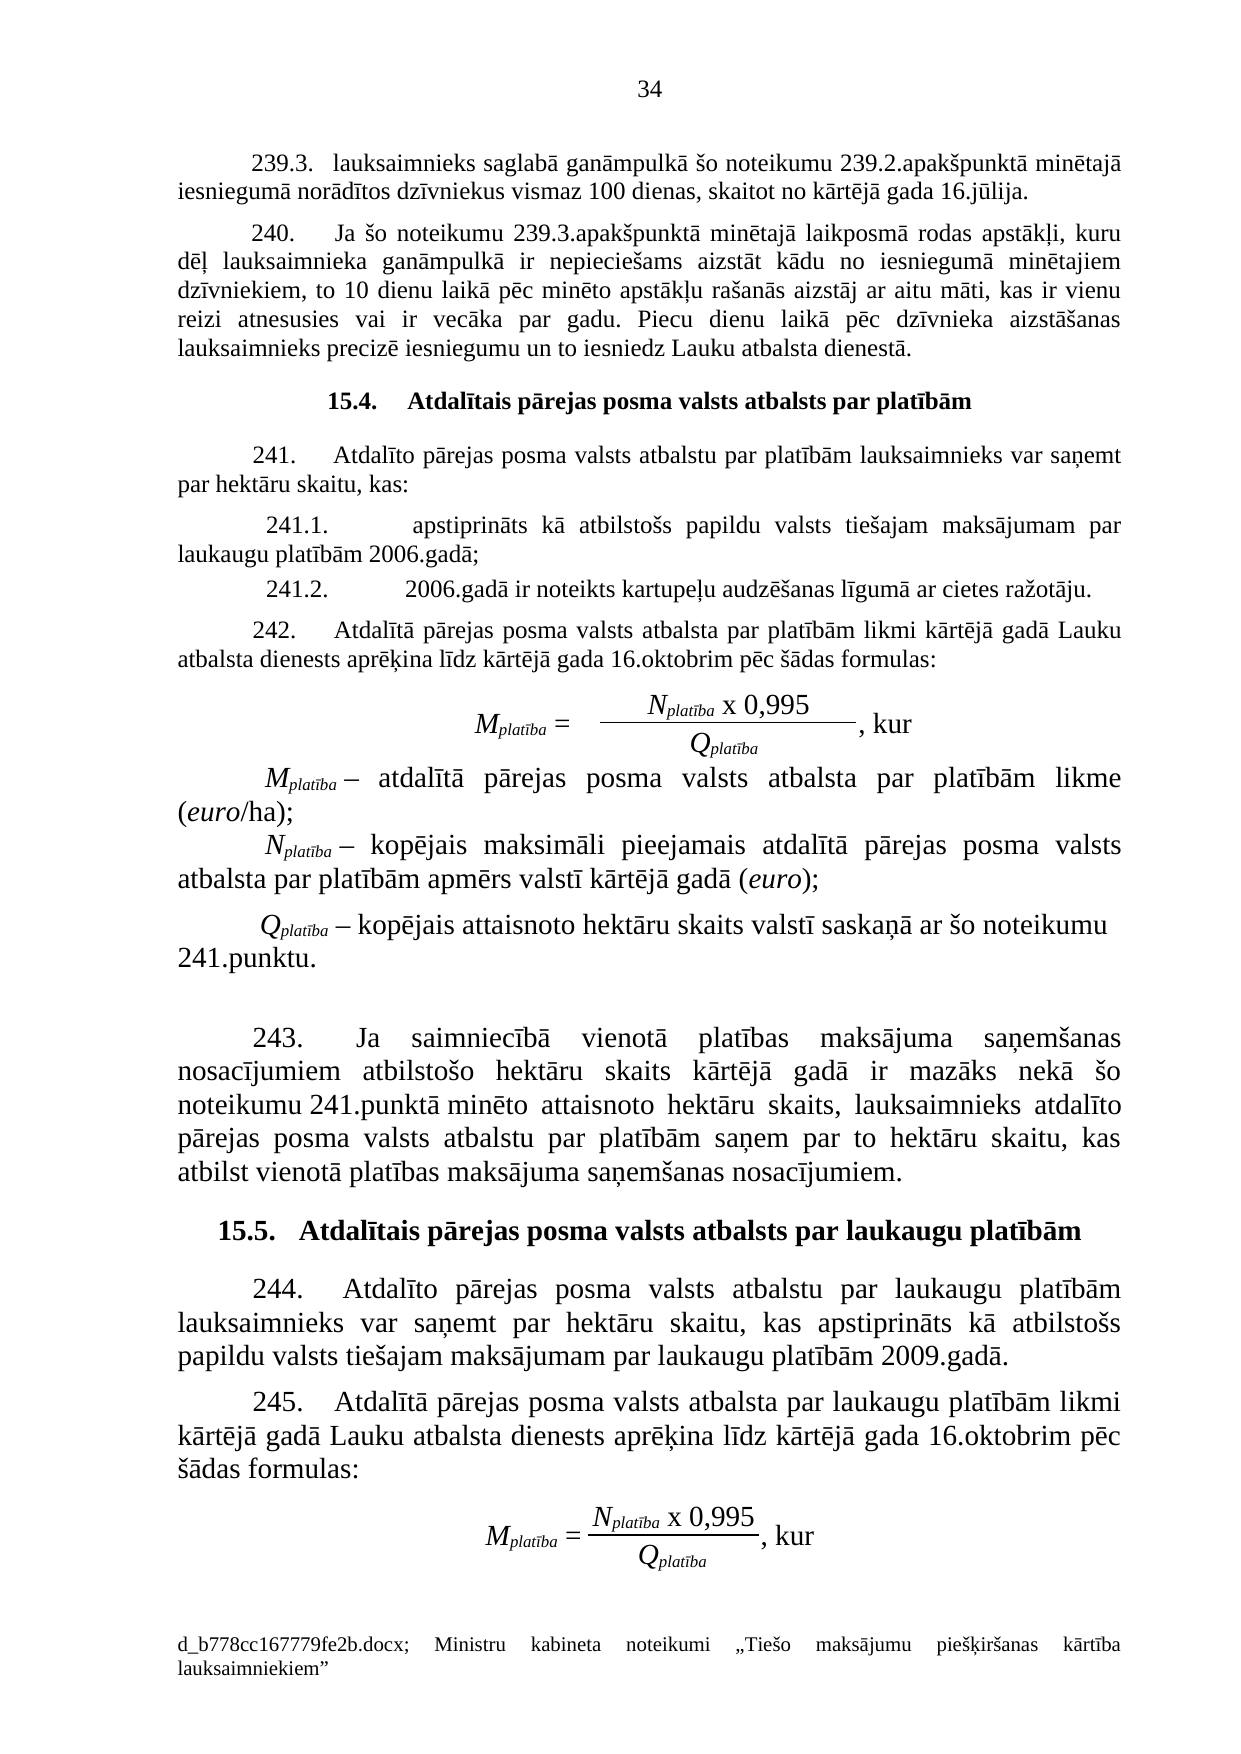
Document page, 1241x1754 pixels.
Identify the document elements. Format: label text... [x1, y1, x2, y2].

list 240. Ja šo noteikumu 239.3.apakšpunktā minētajā laikposmā rodas apstākļi, kuru dēļ lauksaimnieka ganāmpulkā ir nepieciešams aizstāt kādu no iesniegumā minētajiem dzīvniekiem, to 10 dienu laikā pēc minēto apstākļu rašanās aizstāj ar aitu māti, kas ir vienu reizi atnesusies vai ir vecāka par gadu. Piecu dienu laikā pēc dzīvnieka aizstāšanas lauksaimnieks precizē iesniegumu un to iesniedz Lauku atbalsta dienestā. [177, 218, 1122, 361]
table_header , kur [856, 685, 914, 760]
text Nplatība – kopējais maksimāli pieejamais atdalītā pārejas posma valsts atbalsta par platībām apmērs valstī kārtējā gadā (euro); [177, 827, 1122, 894]
list 243. Ja saimniecībā vienotā platības maksājuma saņemšanas nosacījumiem atbilstošo hektāru skaits kārtējā gadā ir mazāks nekā šo noteikumu 241.punktā minēto attaisnoto hektāru skaits, lauksaimnieks atdalīto pārejas posma valsts atbalstu par platībām saņem par to hektāru skaitu, kas atbilst vienotā platības maksājuma saņemšanas nosacījumiem. [177, 1020, 1122, 1188]
list Qplatība – kopējais attaisnoto hektāru skaits valstī saskaņā ar šo noteikumu 241.punktu. [177, 907, 1122, 1007]
list 244. Atdalīto pārejas posma valsts atbalstu par laukaugu platībām lauksaimnieks var saņemt par hektāru skaitu, kas apstiprināts kā atbilstošs papildu valsts tiešajam maksājumam par laukaugu platībām 2009.gadā. [177, 1271, 1122, 1372]
table_cell Qplatība [600, 723, 856, 760]
table_cell Qplatība [588, 1536, 759, 1572]
list 245. Atdalītā pārejas posma valsts atbalsta par laukaugu platībām likmi kārtējā gadā Lauku atbalsta dienests aprēķina līdz kārtējā gada 16.oktobrim pēc šādas formulas: [177, 1384, 1122, 1485]
list 241.2. 2006.gadā ir noteikts kartupeļu audzēšanas līgumā ar cietes ražotāju. [177, 574, 1122, 603]
table_header Mplatība = [484, 1498, 588, 1572]
table_header Nplatība x 0,995 [588, 1498, 759, 1534]
list 241.1. apstiprināts kā atbilstošs papildu valsts tiešajam maksājumam par laukaugu platībām 2006.gadā; [177, 510, 1122, 568]
table_header Nplatība x 0,995 [600, 685, 856, 722]
list 242. Atdalītā pārejas posma valsts atbalsta par platībām likmi kārtējā gadā Lauku atbalsta dienests aprēķina līdz kārtējā gada 16.oktobrim pēc šādas formulas: [177, 615, 1122, 673]
list 15.5. Atdalītais pārejas posma valsts atbalsts par laukaugu platībām [177, 1213, 1122, 1246]
table_header , kur [759, 1498, 815, 1572]
list 239.3. lauksaimnieks saglabā ganāmpulkā šo noteikumu 239.2.apakšpunktā minētajā iesniegumā norādītos dzīvniekus vismaz 100 dienas, skaitot no kārtējā gada 16.jūlija. [177, 148, 1122, 205]
list 241. Atdalīto pārejas posma valsts atbalstu par platībām lauksaimnieks var saņemt par hektāru skaitu, kas: [177, 440, 1122, 498]
list 15.4. Atdalītais pārejas posma valsts atbalsts par platībām [177, 386, 1122, 415]
table_header Mplatība = [385, 685, 600, 760]
text Mplatība – atdalītā pārejas posma valsts atbalsta par platībām likme (euro/ha); [177, 760, 1122, 827]
